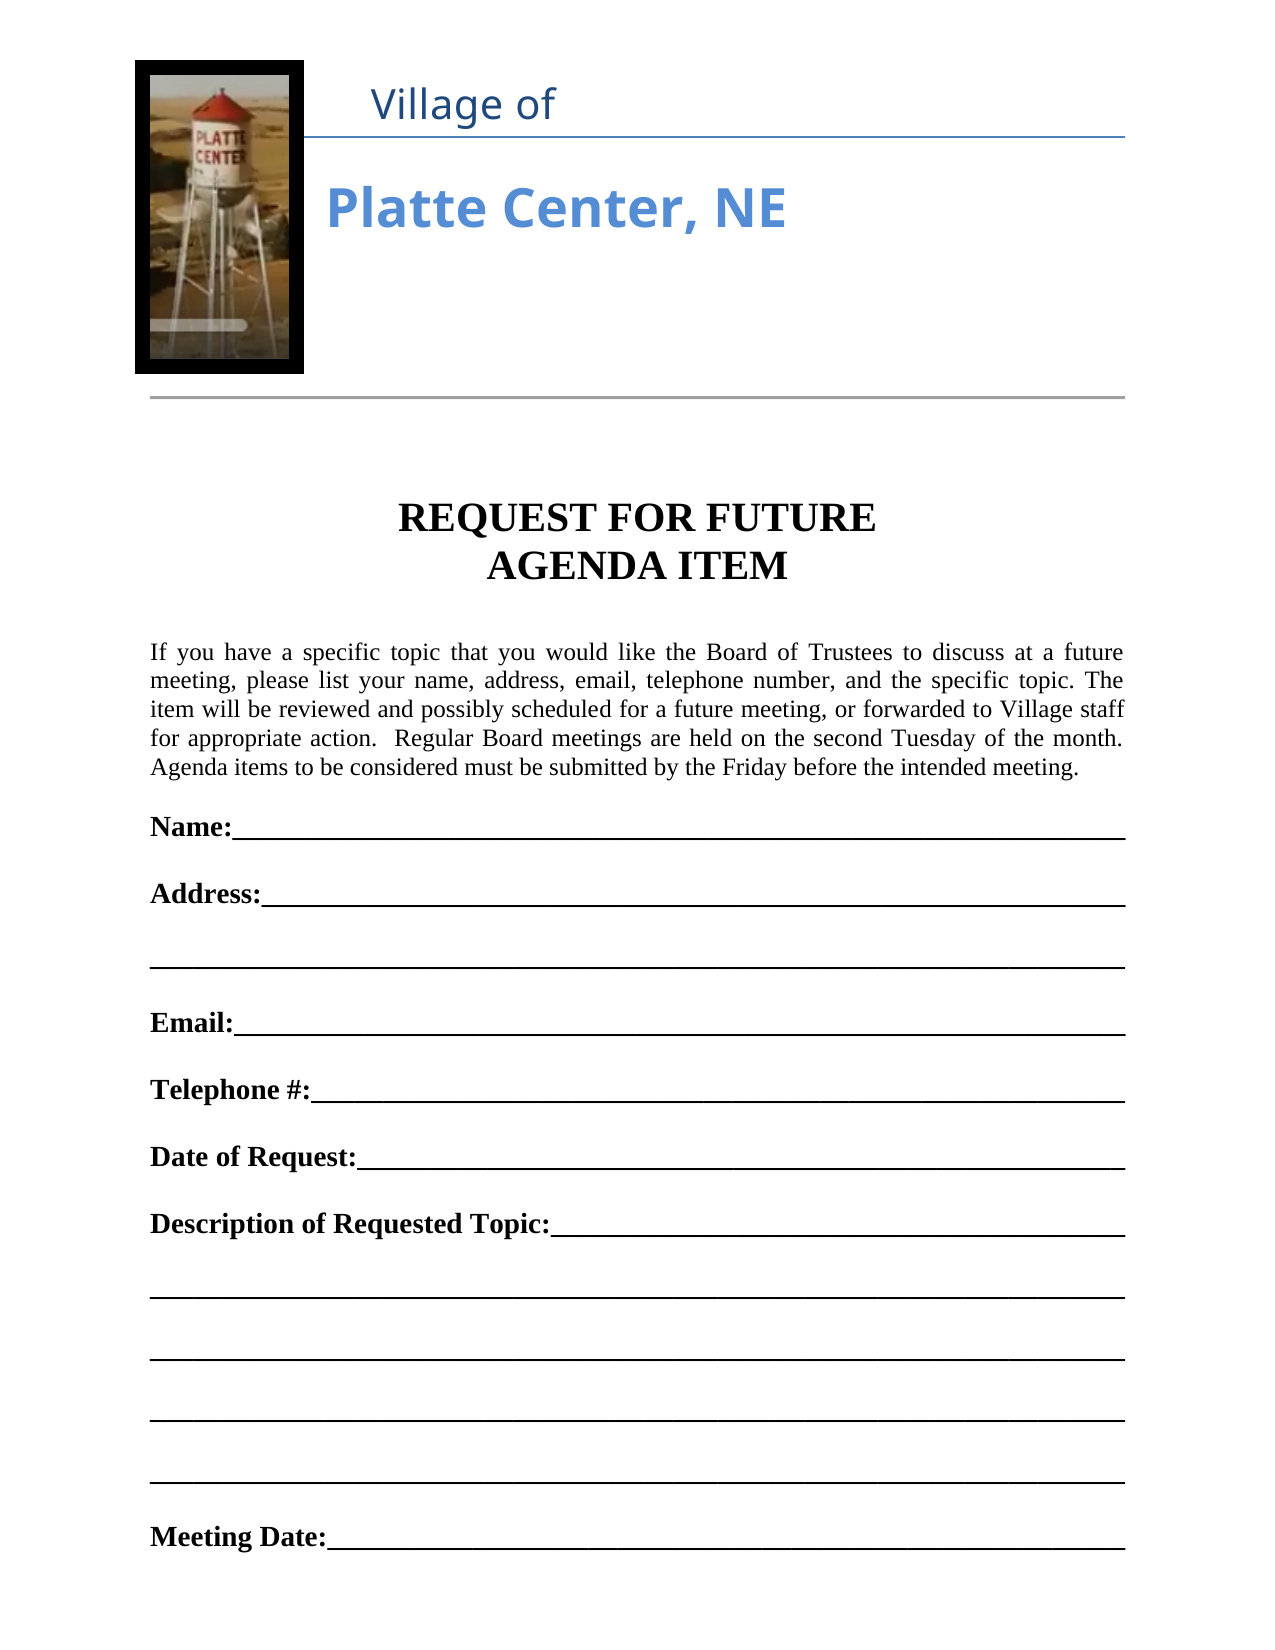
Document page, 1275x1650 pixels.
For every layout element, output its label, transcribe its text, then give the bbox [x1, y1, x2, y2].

text AGENDA ITEM [150, 541, 1125, 589]
text Platte Center, NE [304, 169, 1125, 243]
text If you have a specific topic that you would like the Board of Trustees to discuss at a future meeting, please list your name, address, email, telephone number, and the specific topic. The item will be reviewed and possibly scheduled for a future meeting, or forwarded to Village staff for appropriate action. Regular Board meetings are held on the second Tuesday of the month. Agenda items to be considered must be submitted by the Friday before the intended meeting. [150, 637, 1125, 780]
text REQUEST FOR FUTURE [150, 493, 1125, 541]
text Date of Request: [150, 1139, 1125, 1172]
text Name: [150, 809, 1125, 843]
text Telephone #: [150, 1072, 1125, 1105]
text Email: [150, 1005, 1125, 1038]
title Village of [304, 75, 1125, 136]
text Meeting Date: [150, 1519, 1125, 1553]
picture [150, 75, 289, 359]
text Address: [150, 876, 1125, 910]
text Description of Requested Topic: [150, 1206, 1125, 1239]
